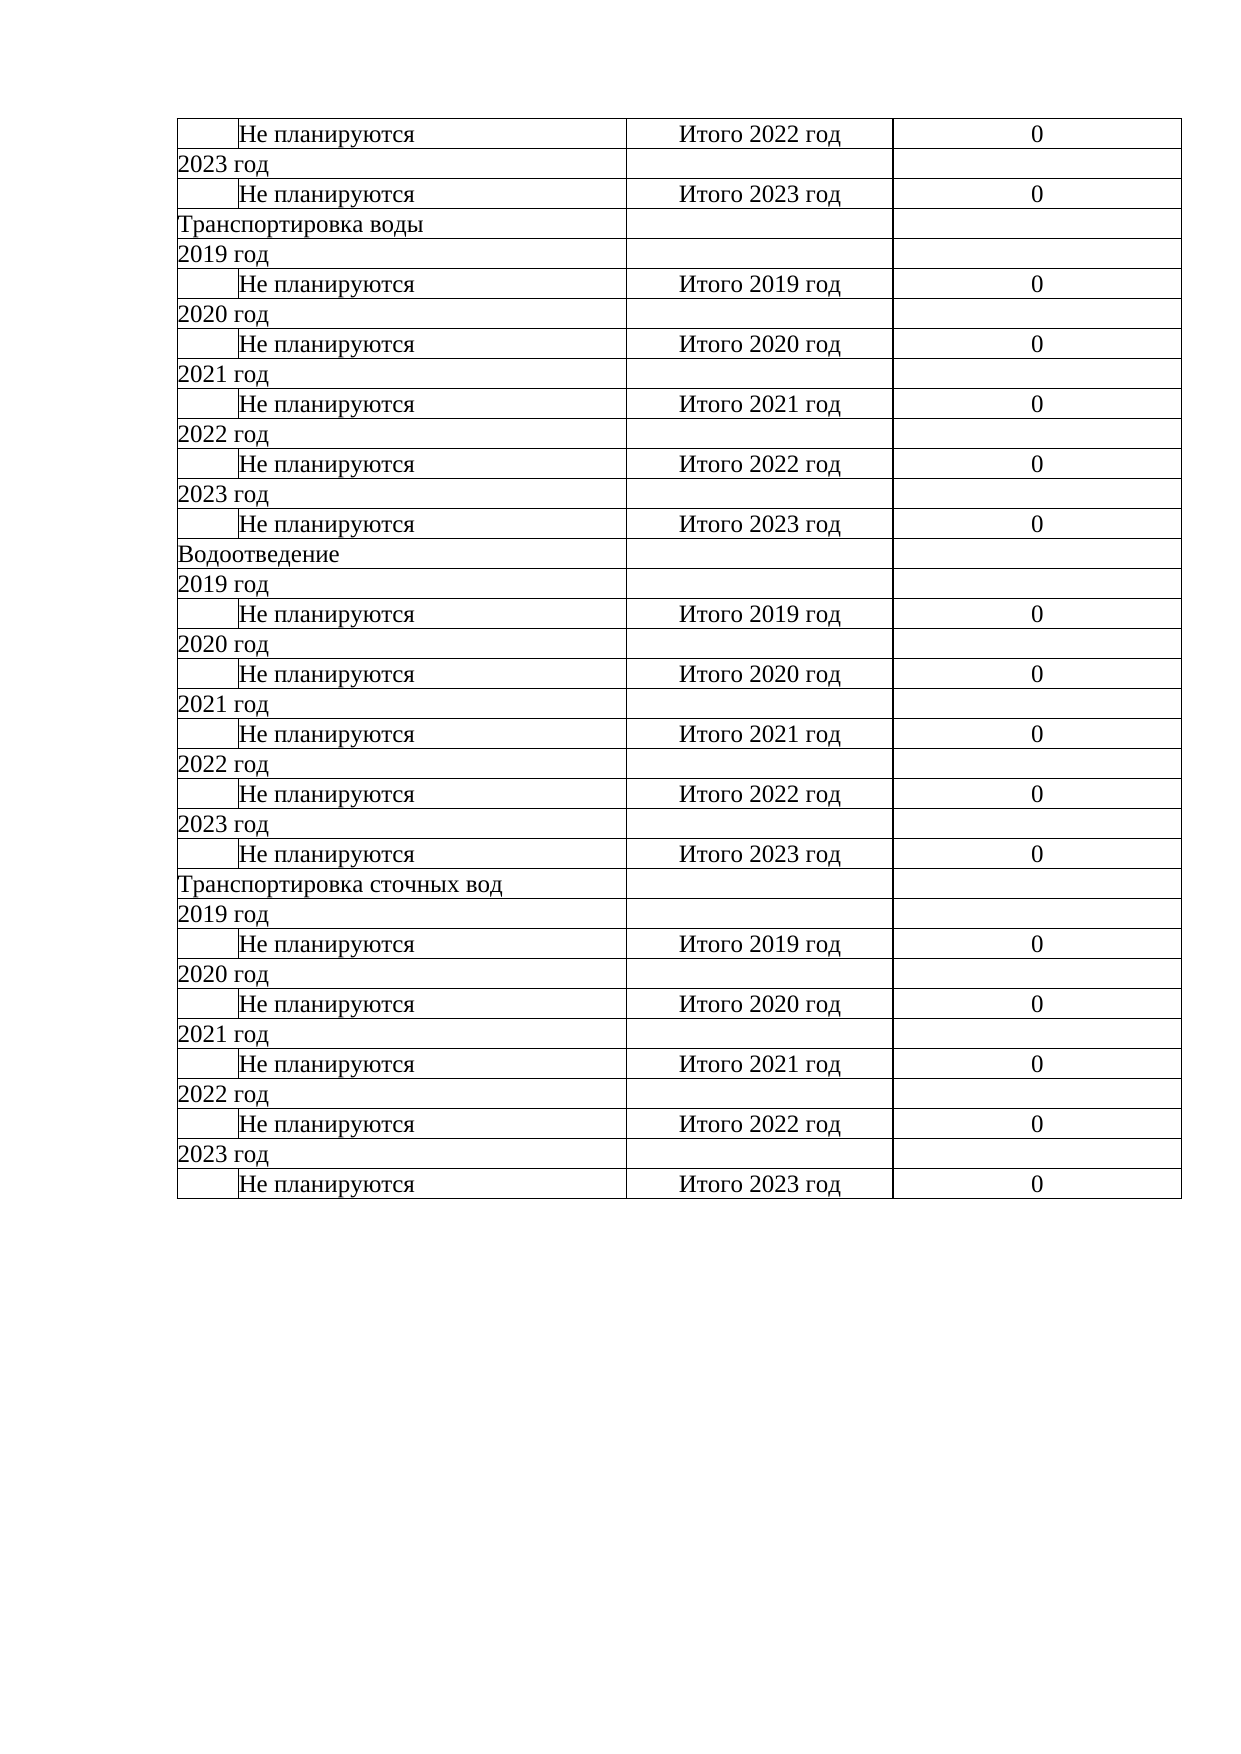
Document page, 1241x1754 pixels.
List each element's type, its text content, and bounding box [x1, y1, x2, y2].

table_cell Не планируются [239, 1109, 626, 1138]
table_cell 2023 год [178, 809, 626, 838]
table_cell Не планируются [239, 449, 626, 478]
table_cell 0 [894, 599, 1181, 628]
table_cell [178, 659, 238, 688]
table_cell [627, 569, 892, 598]
table_cell 0 [894, 839, 1181, 868]
table_cell Не планируются [239, 329, 626, 358]
table_cell [894, 899, 1181, 928]
table_cell 2021 год [178, 689, 626, 718]
table_cell 0 [894, 389, 1181, 418]
table_cell [894, 359, 1181, 388]
table_cell Транспортировка воды [178, 209, 626, 238]
table_cell [178, 449, 238, 478]
table_cell 2019 год [178, 239, 626, 268]
table_cell [894, 569, 1181, 598]
table_cell [894, 689, 1181, 718]
table_cell Не планируются [239, 719, 626, 748]
table_cell Итого 2023 год [627, 839, 892, 868]
table_cell 2020 год [178, 299, 626, 328]
table_cell 2021 год [178, 359, 626, 388]
table_cell [627, 209, 892, 238]
table_cell Не планируются [239, 989, 626, 1018]
table_cell [178, 719, 238, 748]
table_cell [894, 749, 1181, 778]
table_cell 0 [894, 989, 1181, 1018]
table_cell [178, 779, 238, 808]
table_cell [178, 179, 238, 208]
table_cell [894, 809, 1181, 838]
table_cell [627, 149, 892, 178]
table_cell [627, 1019, 892, 1048]
table_cell Итого 2023 год [627, 1169, 892, 1198]
table_cell 2021 год [178, 1019, 626, 1048]
table_cell Итого 2022 год [627, 1109, 892, 1138]
table_cell [894, 1019, 1181, 1048]
table_cell 0 [894, 779, 1181, 808]
table_cell 2019 год [178, 899, 626, 928]
table_cell [627, 689, 892, 718]
table_cell 0 [894, 1109, 1181, 1138]
table_cell 0 [894, 719, 1181, 748]
table_cell 0 [894, 509, 1181, 538]
table_cell Итого 2023 год [627, 509, 892, 538]
table_cell [627, 809, 892, 838]
table_cell [894, 539, 1181, 568]
table_cell [627, 899, 892, 928]
table_cell Не планируются [239, 389, 626, 418]
table_cell 0 [894, 659, 1181, 688]
table_cell [627, 359, 892, 388]
table_cell Итого 2022 год [627, 449, 892, 478]
table_cell Итого 2021 год [627, 1049, 892, 1078]
table_cell 0 [894, 119, 1181, 148]
table_cell Не планируются [239, 659, 626, 688]
table_cell [178, 389, 238, 418]
table_cell Итого 2019 год [627, 599, 892, 628]
table_cell 2022 год [178, 749, 626, 778]
table_cell [894, 239, 1181, 268]
table_cell Не планируются [239, 269, 626, 298]
table_cell [627, 479, 892, 508]
table_cell Не планируются [239, 779, 626, 808]
table_cell 2023 год [178, 149, 626, 178]
table_cell [627, 869, 892, 898]
table_cell [627, 299, 892, 328]
table_cell [894, 959, 1181, 988]
table_cell [627, 239, 892, 268]
table_cell 2023 год [178, 1139, 626, 1168]
table_cell Не планируются [239, 509, 626, 538]
table_cell [178, 329, 238, 358]
table_cell 0 [894, 1169, 1181, 1198]
table_cell 0 [894, 929, 1181, 958]
table_cell Не планируются [239, 1049, 626, 1078]
table_cell Итого 2023 год [627, 179, 892, 208]
table_cell Итого 2020 год [627, 659, 892, 688]
table_cell [627, 749, 892, 778]
table_cell [894, 209, 1181, 238]
table_cell [178, 1109, 238, 1138]
table_cell Не планируются [239, 1169, 626, 1198]
table_cell [627, 629, 892, 658]
table_cell [894, 869, 1181, 898]
table_cell [894, 419, 1181, 448]
table_cell Итого 2021 год [627, 389, 892, 418]
table_cell [178, 269, 238, 298]
table_cell Итого 2022 год [627, 779, 892, 808]
table_cell [178, 1049, 238, 1078]
table_cell [178, 599, 238, 628]
table_cell [178, 989, 238, 1018]
table_cell 2020 год [178, 959, 626, 988]
table_cell 2022 год [178, 1079, 626, 1108]
table_cell [894, 1079, 1181, 1108]
table_cell Транспортировка сточных вод [178, 869, 626, 898]
table_cell Итого 2021 год [627, 719, 892, 748]
table_cell [178, 839, 238, 868]
table_cell Не планируются [239, 179, 626, 208]
table_cell [894, 1139, 1181, 1168]
table_cell [627, 1139, 892, 1168]
table_cell Не планируются [239, 839, 626, 868]
table_cell [178, 1169, 238, 1198]
table_cell 2019 год [178, 569, 626, 598]
table_cell Итого 2019 год [627, 929, 892, 958]
table_cell Не планируются [239, 929, 626, 958]
table_cell 0 [894, 329, 1181, 358]
table_cell [894, 629, 1181, 658]
table_cell Не планируются [239, 599, 626, 628]
table_cell [178, 119, 238, 148]
table_cell Итого 2020 год [627, 329, 892, 358]
table_cell [627, 419, 892, 448]
table_cell 0 [894, 269, 1181, 298]
table_cell 2022 год [178, 419, 626, 448]
table_cell Итого 2020 год [627, 989, 892, 1018]
table_cell Не планируются [239, 119, 626, 148]
table_cell 0 [894, 179, 1181, 208]
table_cell Итого 2019 год [627, 269, 892, 298]
table_cell [894, 149, 1181, 178]
table_cell [627, 1079, 892, 1108]
table_cell 0 [894, 1049, 1181, 1078]
table_cell [627, 959, 892, 988]
table_cell [178, 929, 238, 958]
table_cell [894, 479, 1181, 508]
table_cell [178, 509, 238, 538]
table_cell 2020 год [178, 629, 626, 658]
table_cell Водоотведение [178, 539, 626, 568]
table_cell 0 [894, 449, 1181, 478]
table_cell [627, 539, 892, 568]
table_cell [894, 299, 1181, 328]
table_cell 2023 год [178, 479, 626, 508]
table_cell Итого 2022 год [627, 119, 892, 148]
